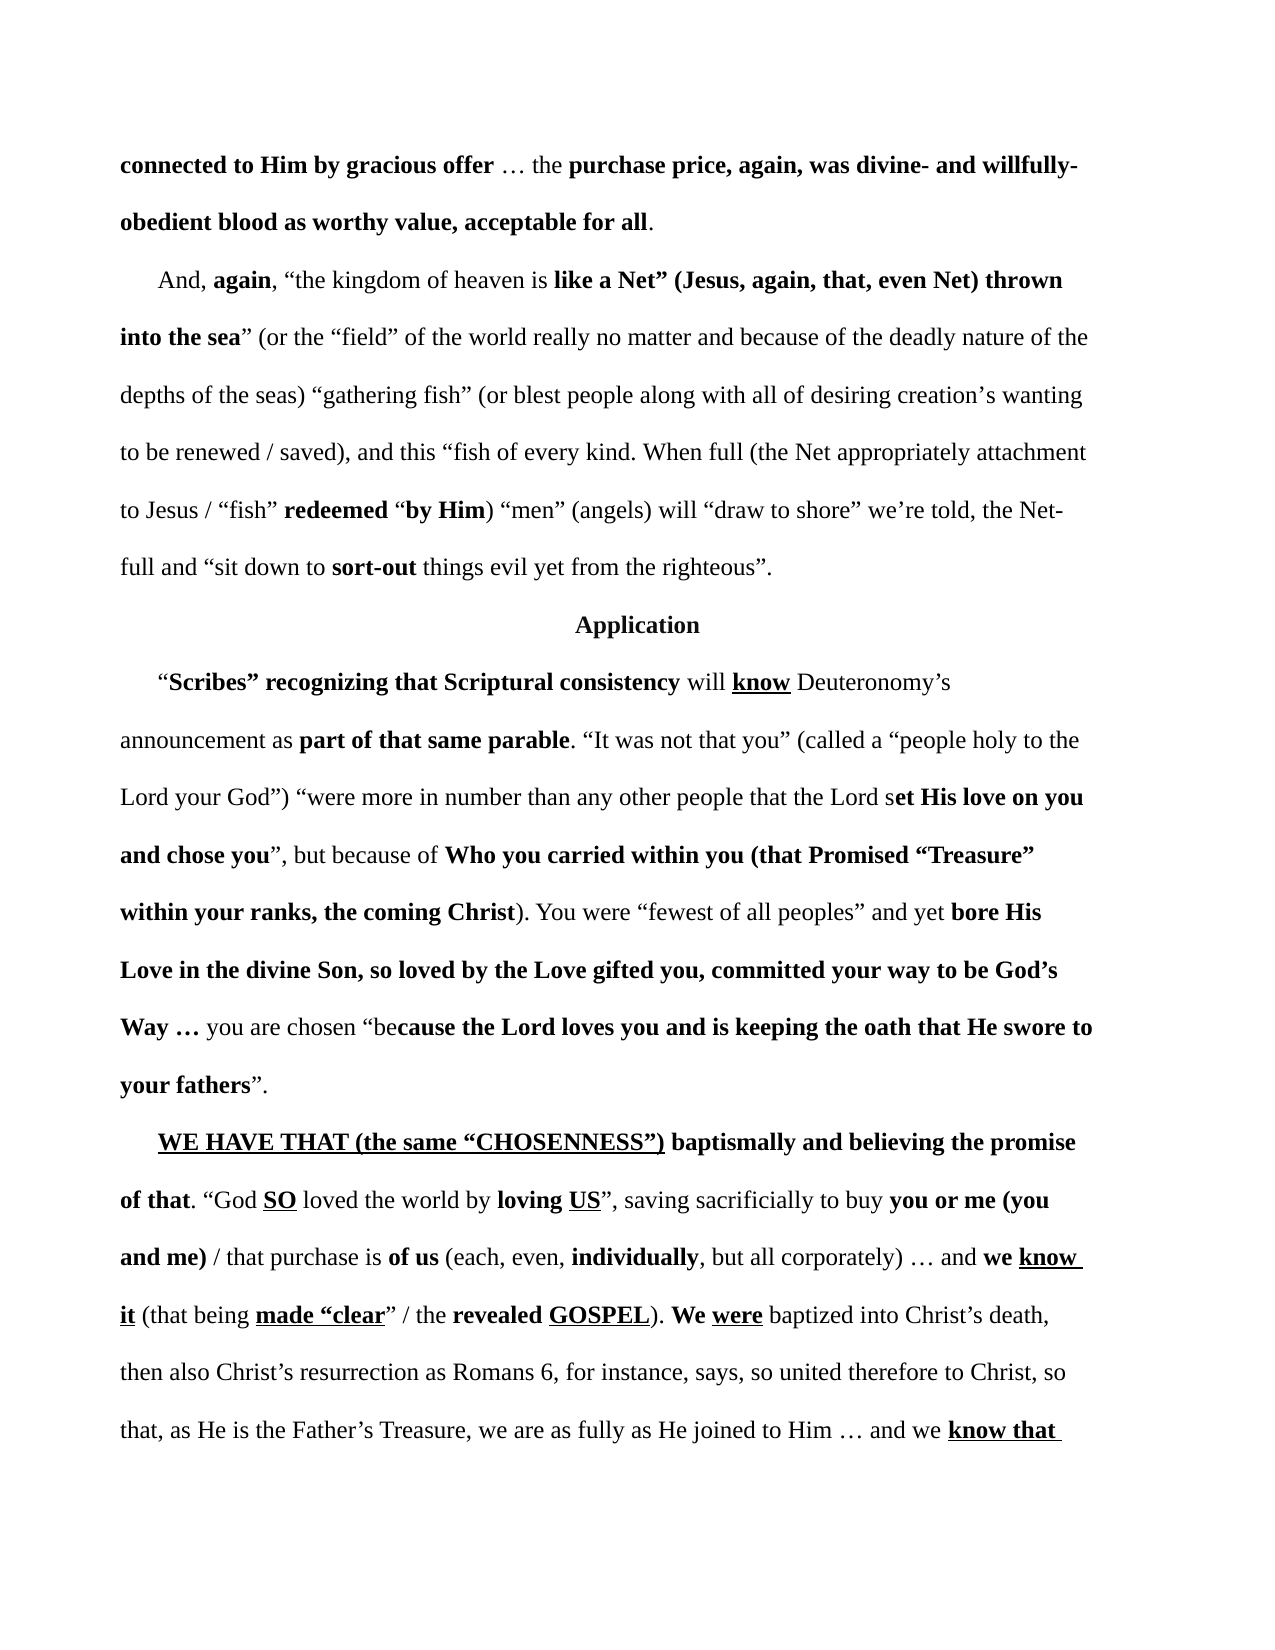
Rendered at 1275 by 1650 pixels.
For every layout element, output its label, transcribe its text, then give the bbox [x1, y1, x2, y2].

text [120, 1127, 1095, 1444]
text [120, 150, 1095, 236]
text And, again, “the kingdom of heaven is like a Net” (Jesus, again, that, even Net) thrown into the sea” (or the “field” of the world really no matter and because of the deadly nature of the depths of the seas) “gathering fish” (or blest people along with all of desiring creation’s wanting to be renewed / saved), and this “fish of every kind. When full (the Net appropriately attachment to Jesus / “fish” redeemed “by Him) “men” (angels) will “draw to shore” we’re told, the Net-full and “sit down to sort-out things evil yet from the righteous”. [120, 265, 1095, 581]
text “Scribes” recognizing that Scriptural consistency will know Deuteronomy’s announcement as part of that same parable. “It was not that you” (called a “people holy to the Lord your God”) “were more in number than any other people that the Lord set His love on you and chose you”, but because of Who you carried within you (that Promised “Treasure” within your ranks, the coming Christ). You were “fewest of all peoples” and yet bore His Love in the divine Son, so loved by the Love gifted you, committed your way to be God’s Way … you are chosen “because the Lord loves you and is keeping the oath that He swore to your fathers”. [120, 667, 1095, 1099]
text Application [120, 610, 1155, 639]
